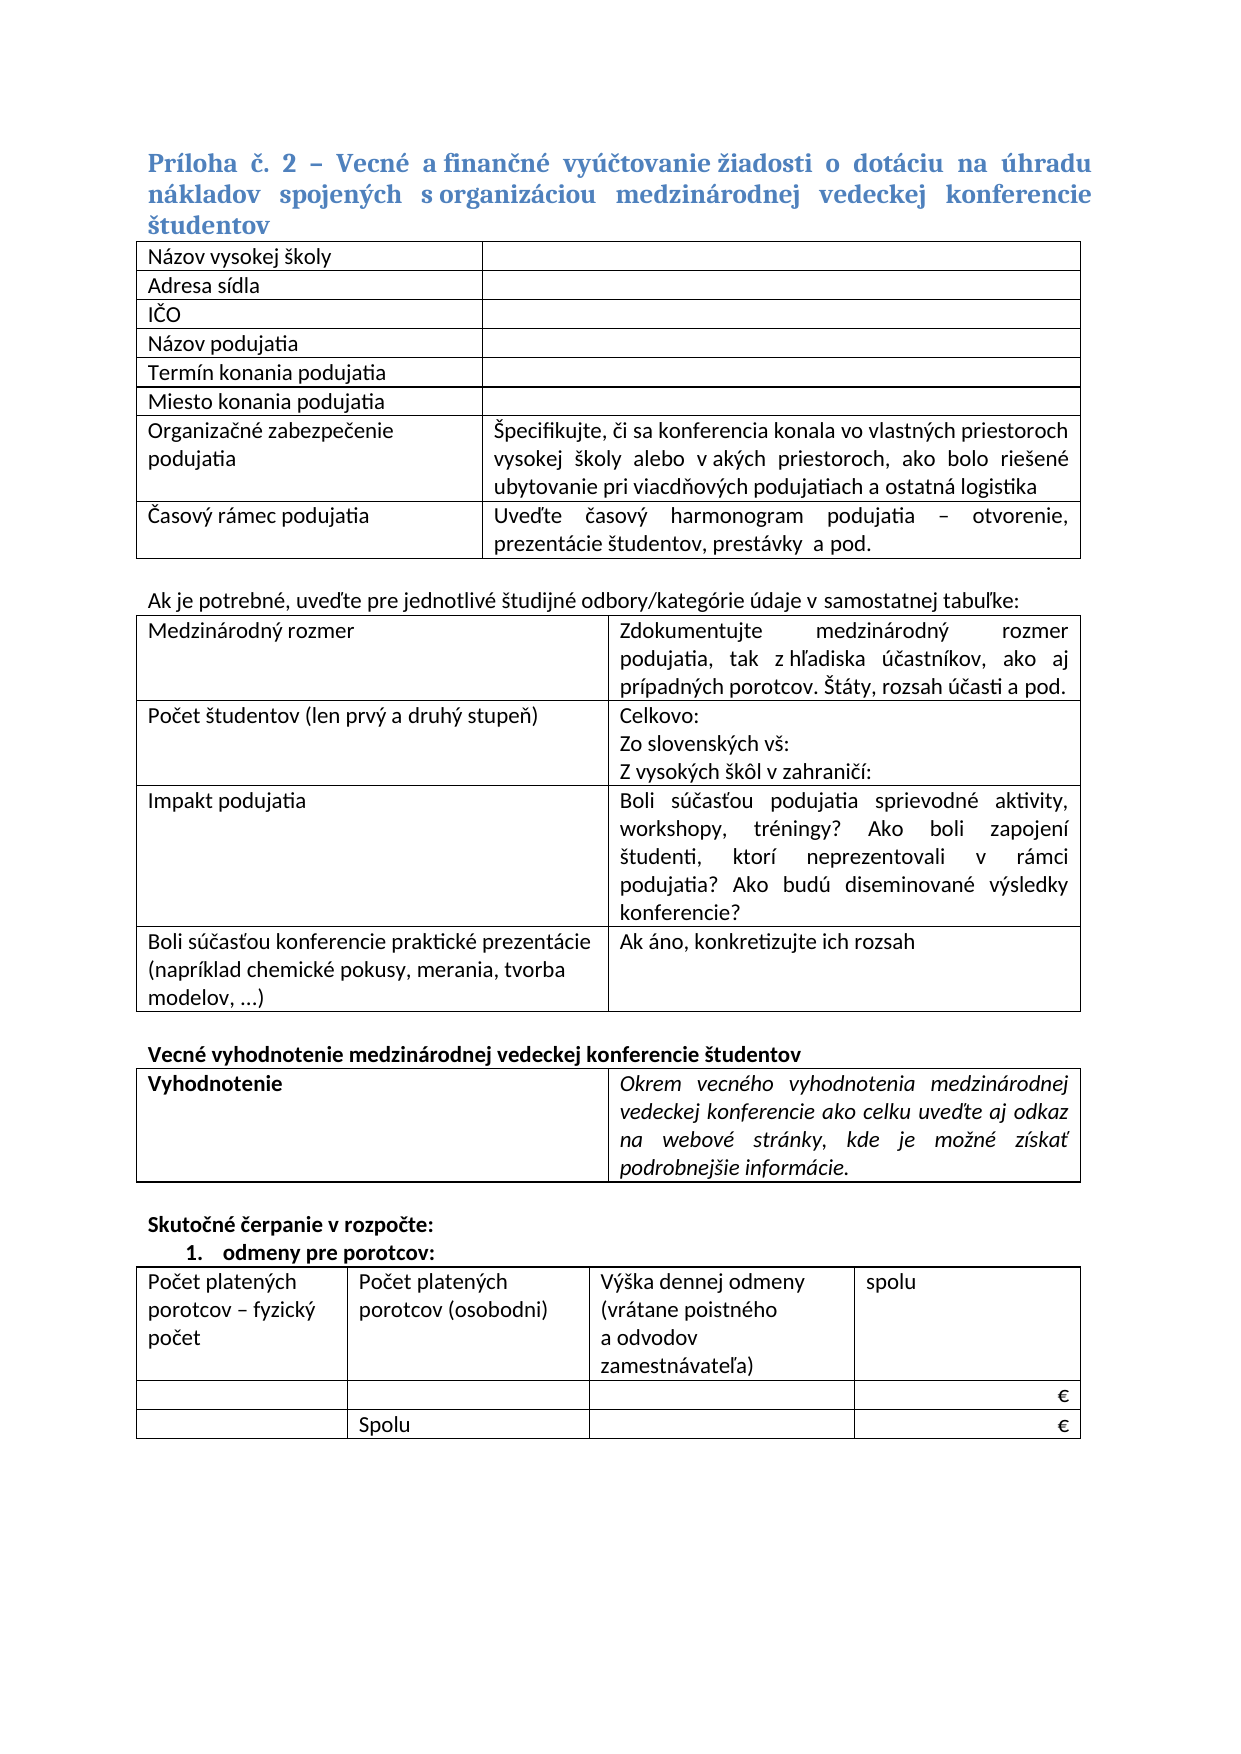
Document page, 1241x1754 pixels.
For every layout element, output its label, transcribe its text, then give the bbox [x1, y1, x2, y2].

table_cell € [855, 1410, 1080, 1438]
table_cell Uveďte časový harmonogram podujatia – otvorenie, prezentácie študentov, prestávky a pod. [483, 502, 1080, 558]
table_cell Počet študentov (len prvý a druhý stupeň) [137, 701, 608, 785]
table_header spolu [855, 1268, 1080, 1379]
table_header Okrem vecného vyhodnotenia medzinárodnej vedeckej konferencie ako celku uveďte aj odkaz na webové stránky, kde je možné získať podrobnejšie informácie. [609, 1069, 1080, 1181]
table_cell IČO [137, 300, 482, 328]
table_header Počet platených porotcov – fyzický počet [137, 1268, 347, 1379]
table_cell [483, 271, 1080, 299]
table_cell Termín konania podujatia [137, 358, 482, 386]
table_cell [483, 358, 1080, 386]
table_header Názov vysokej školy [137, 242, 482, 270]
table_cell [590, 1410, 854, 1438]
table_cell [590, 1381, 854, 1409]
table_cell [483, 329, 1080, 357]
text Skutočné čerpanie v rozpočte: [148, 1210, 1093, 1238]
table_cell Spolu [348, 1410, 589, 1438]
table_cell [137, 1410, 347, 1438]
table_header [483, 242, 1080, 270]
text Vecné vyhodnotenie medzinárodnej vedeckej konferencie študentov [148, 1040, 1093, 1068]
list odmeny pre porotcov: [185, 1238, 1093, 1266]
table_cell Organizačné zabezpečenie podujatia [137, 416, 482, 501]
table_header Výška dennej odmeny (vrátane poistného a odvodov zamestnávateľa) [590, 1268, 854, 1379]
table_cell Miesto konania podujatia [137, 388, 482, 415]
table_cell Boli súčasťou konferencie praktické prezentácie (napríklad chemické pokusy, merania, tvorba modelov, ...) [137, 927, 608, 1011]
table_cell [348, 1381, 589, 1409]
table_header Medzinárodný rozmer [137, 616, 608, 700]
table_cell Názov podujatia [137, 329, 482, 357]
table_cell Časový rámec podujatia [137, 502, 482, 558]
table_cell [483, 300, 1080, 328]
table_cell Špecifikujte, či sa konferencia konala vo vlastných priestoroch vysokej školy alebo v akých priestoroch, ako bolo riešené ubytovanie pri viacdňových podujatiach a ostatná logistika [483, 416, 1080, 501]
table_header Počet platených porotcov (osobodni) [348, 1268, 589, 1379]
table_cell Impakt podujatia [137, 786, 608, 926]
table_cell Ak áno, konkretizujte ich rozsah [609, 927, 1080, 1011]
text Ak je potrebné, uveďte pre jednotlivé študijné odbory/kategórie údaje v samostatnej tabuľke: [148, 587, 1093, 615]
table_cell [483, 388, 1080, 415]
subtitle Príloha č. 2 – Vecné a finančné vyúčtovanie žiadosti o dotáciu na úhradu nákladov spojených s organizáciou medzinárodnej vedeckej konferencie študentov [148, 148, 1093, 241]
table_header Vyhodnotenie [137, 1069, 608, 1181]
table_cell Celkovo: Zo slovenských vš: Z vysokých škôl v zahraničí: [609, 701, 1080, 785]
table_cell € [855, 1381, 1080, 1409]
table_cell Boli súčasťou podujatia sprievodné aktivity, workshopy, tréningy? Ako boli zapojení študenti, ktorí neprezentovali v rámci podujatia? Ako budú diseminované výsledky konferencie? [609, 786, 1080, 926]
table_header Zdokumentujte medzinárodný rozmer podujatia, tak z hľadiska účastníkov, ako aj prípadných porotcov. Štáty, rozsah účasti a pod. [609, 616, 1080, 700]
table_cell [137, 1381, 347, 1409]
table_cell Adresa sídla [137, 271, 482, 299]
